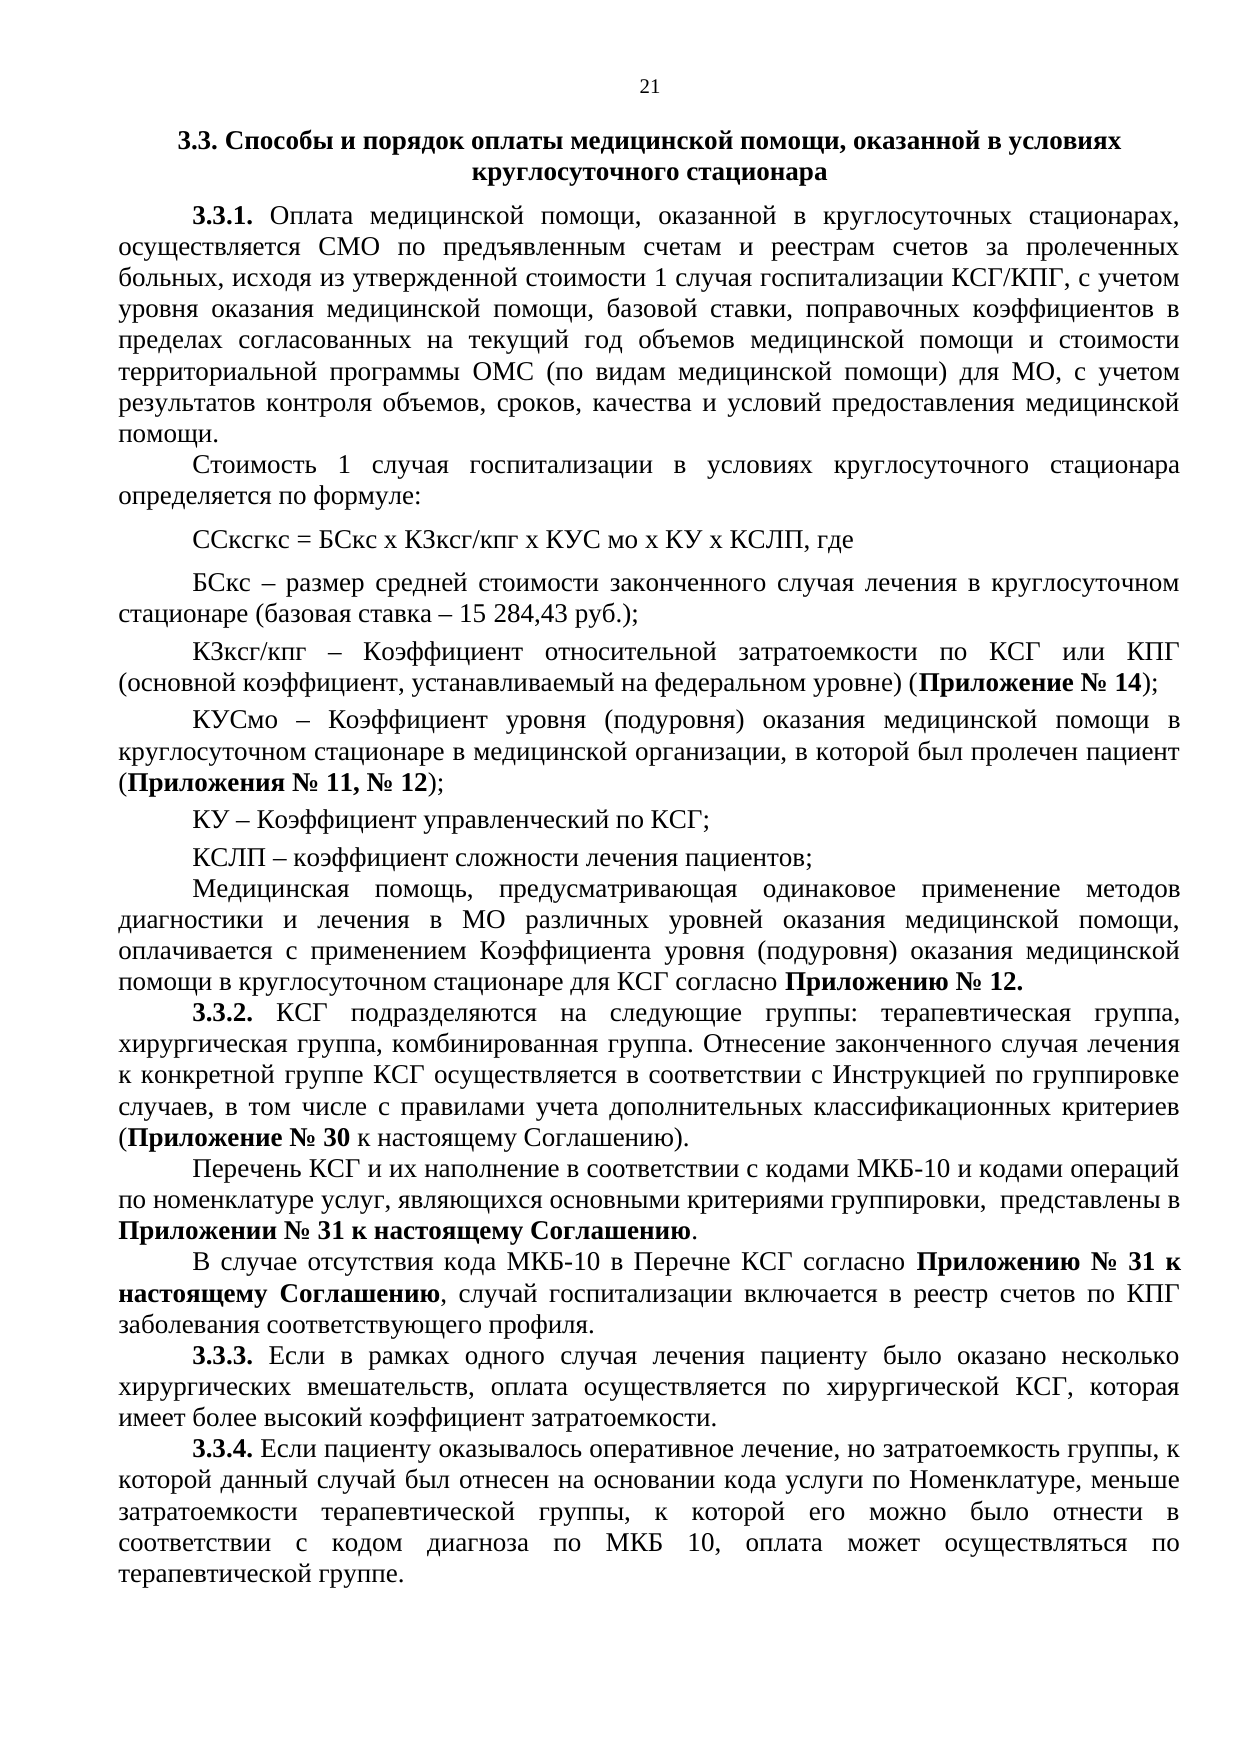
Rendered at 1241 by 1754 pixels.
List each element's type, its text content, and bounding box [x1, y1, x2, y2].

text КЗксг/кпг – Коэффициент относительной затратоемкости по КСГ или КПГ (основной коэффициент, устанавливаемый на федеральном уровне) (Приложение № 14); [118, 635, 1181, 697]
text ССксгкс = БСкс х КЗксг/кпг х КУС мо х КУ х КСЛП, где [118, 523, 1181, 554]
text Медицинская помощь, предусматривающая одинаковое применение методов диагностики и лечения в МО различных уровней оказания медицинской помощи, оплачивается с применением Коэффициента уровня (подуровня) оказания медицинской помощи в круглосуточном стационаре для КСГ согласно Приложению № 12. [118, 872, 1181, 996]
text КУ – Коэффициент управленческий по КСГ; [118, 803, 1181, 834]
text КСЛП – коэффициент сложности лечения пациентов; [118, 841, 1181, 872]
text 3.3.4. Если пациенту оказывалось оперативное лечение, но затратоемкость группы, к которой данный случай был отнесен на основании кода услуги по Номенклатуре, меньше затратоемкости терапевтической группы, к которой его можно было отнести в соответствии с кодом диагноза по МКБ 10, оплата может осуществляться по терапевтической группе. [118, 1432, 1181, 1588]
text Стоимость 1 случая госпитализации в условиях круглосуточного стационара определяется по формуле: [118, 448, 1181, 510]
text КУСмо – Коэффициент уровня (подуровня) оказания медицинской помощи в круглосуточном стационаре в медицинской организации, в которой был пролечен пациент (Приложения № 11, № 12); [118, 703, 1181, 797]
text В случае отсутствия кода МКБ-10 в Перечне КСГ согласно Приложению № 31 к настоящему Соглашению, случай госпитализации включается в реестр счетов по КПГ заболевания соответствующего профиля. [118, 1246, 1181, 1339]
text Перечень КСГ и их наполнение в соответствии с кодами МКБ-10 и кодами операций по номенклатуре услуг, являющихся основными критериями группировки, представлены в Приложении № 31 к настоящему Соглашению. [118, 1152, 1181, 1246]
text БСкс – размер средней стоимости законченного случая лечения в круглосуточном стационаре (базовая ставка – 15 284,43 руб.); [118, 566, 1181, 629]
text 3.3.2. КСГ подразделяются на следующие группы: терапевтическая группа, хирургическая группа, комбинированная группа. Отнесение законченного случая лечения к конкретной группе КСГ осуществляется в соответствии с Инструкцией по группировке случаев, в том числе с правилами учета дополнительных классификационных критериев (Приложение № 30 к настоящему Соглашению). [118, 996, 1181, 1152]
text 3.3.1. Оплата медицинской помощи, оказанной в круглосуточных стационарах, осуществляется СМО по предъявленным счетам и реестрам счетов за пролеченных больных, исходя из утвержденной стоимости 1 случая госпитализации КСГ/КПГ, с учетом уровня оказания медицинской помощи, базовой ставки, поправочных коэффициентов в пределах согласованных на текущий год объемов медицинской помощи и стоимости территориальной программы ОМС (по видам медицинской помощи) для МО, с учетом результатов контроля объемов, сроков, качества и условий предоставления медицинской помощи. [118, 199, 1181, 448]
text 3.3.3. Если в рамках одного случая лечения пациенту было оказано несколько хирургических вмешательств, оплата осуществляется по хирургической КСГ, которая имеет более высокий коэффициент затратоемкости. [118, 1339, 1181, 1432]
text 3.3. Способы и порядок оплаты медицинской помощи, оказанной в условиях круглосуточного стационара [118, 124, 1181, 186]
